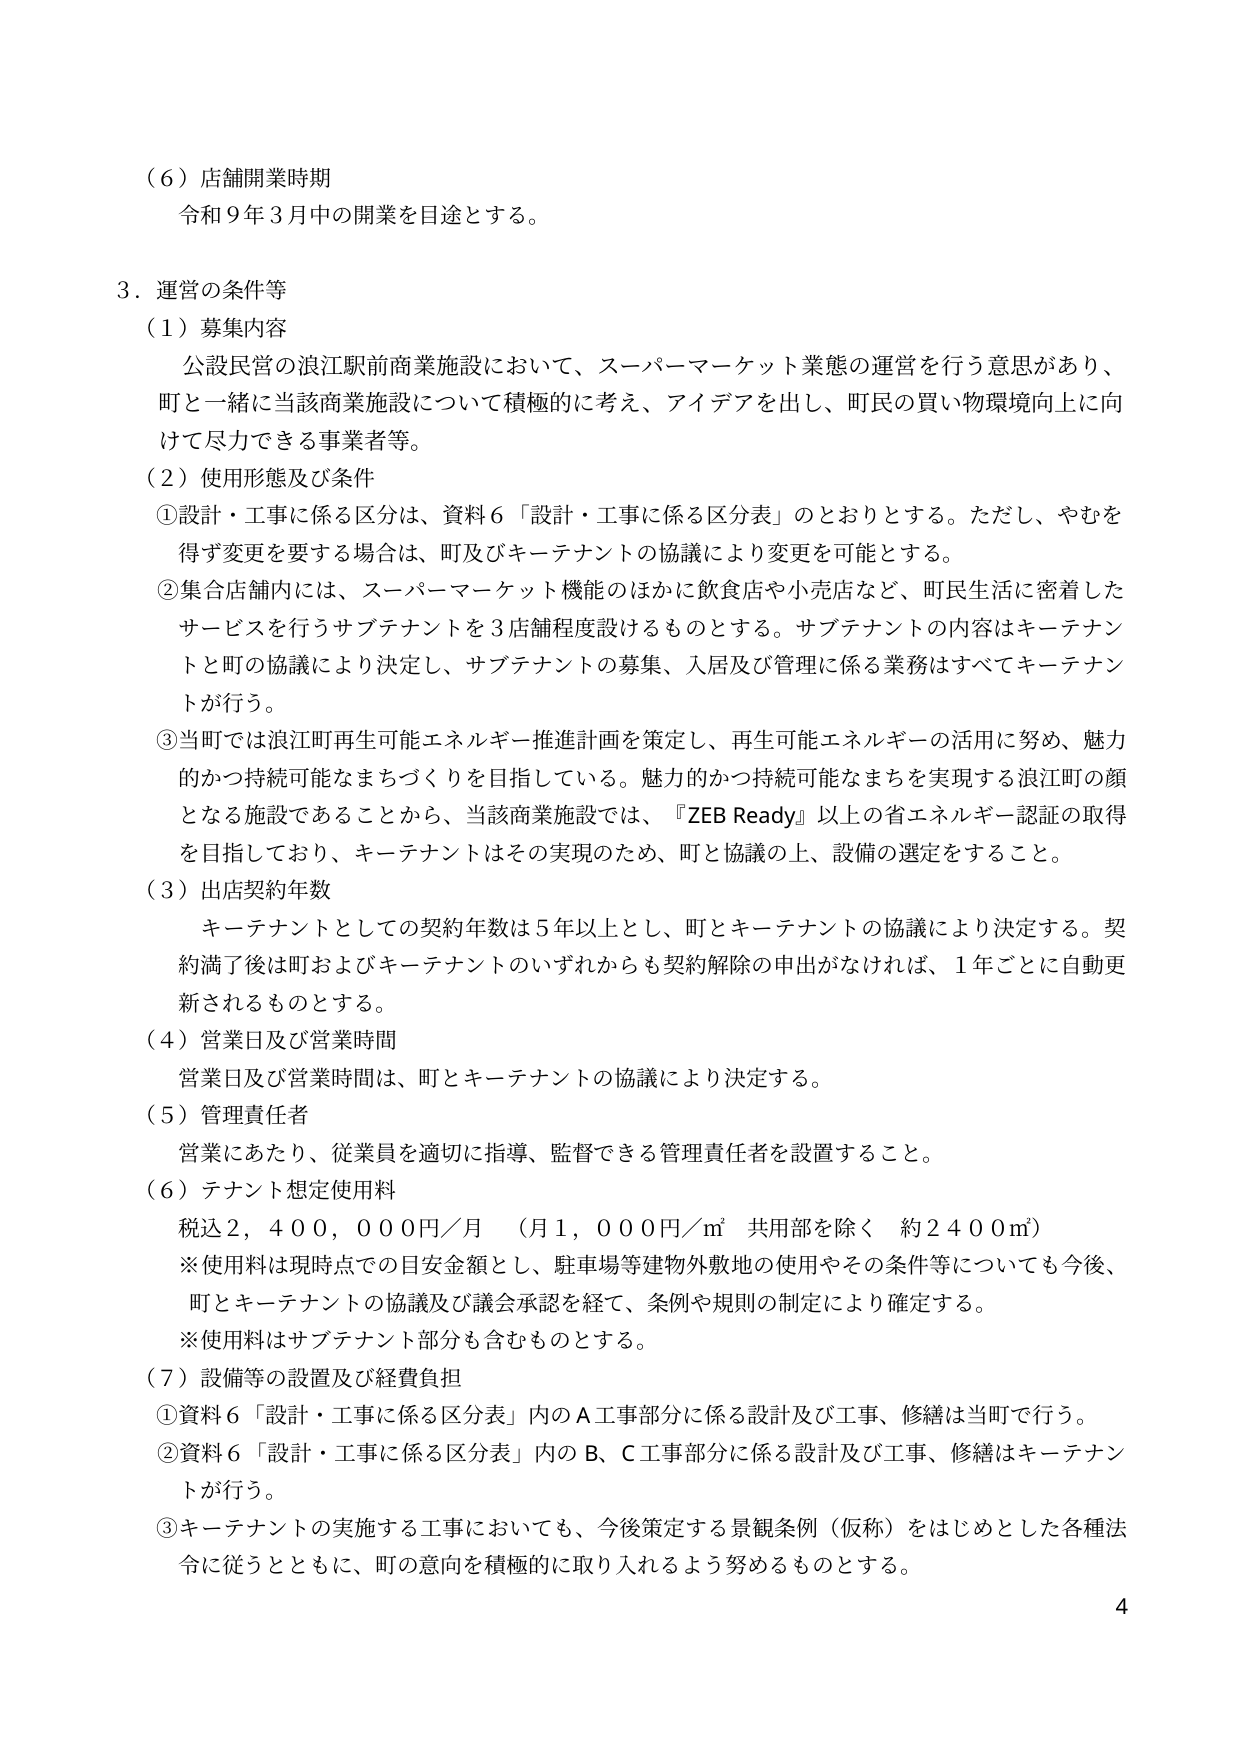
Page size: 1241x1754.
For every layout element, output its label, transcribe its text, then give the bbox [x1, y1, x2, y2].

text ３．運営の条件等 [112, 271, 1128, 308]
text ※使用料は現時点での目安金額とし、駐車場等建物外敷地の使用やその条件等についても今後、町とキーテナントの協議及び議会承認を経て、条例や規則の制定により確定する。 [112, 1246, 1128, 1321]
text ②資料６「設計・工事に係る区分表」内のB、C工事部分に係る設計及び工事、修繕はキーテナントが行う。 [112, 1433, 1128, 1508]
text ①設計・工事に係る区分は、資料６「設計・工事に係る区分表」のとおりとする。ただし、やむを得ず変更を要する場合は、町及びキーテナントの協議により変更を可能とする。 [112, 496, 1128, 571]
text ①資料６「設計・工事に係る区分表」内のA工事部分に係る設計及び工事、修繕は当町で行う。 [112, 1396, 1128, 1433]
text （１）募集内容 [112, 308, 1128, 346]
text （６）店舗開業時期 [112, 158, 1128, 196]
text ※使用料はサブテナント部分も含むものとする。 [112, 1321, 1128, 1358]
text （２）使用形態及び条件 [112, 458, 1128, 496]
text 令和９年３月中の開業を目途とする。 [112, 196, 1128, 233]
text キーテナントとしての契約年数は５年以上とし、町とキーテナントの協議により決定する。契約満了後は町およびキーテナントのいずれからも契約解除の申出がなければ、１年ごとに自動更新されるものとする。 [112, 908, 1128, 1021]
text ②集合店舗内には、スーパーマーケット機能のほかに飲食店や小売店など、町民生活に密着したサービスを行うサブテナントを３店舗程度設けるものとする。サブテナントの内容はキーテナントと町の協議により決定し、サブテナントの募集、入居及び管理に係る業務はすべてキーテナントが行う。 [112, 571, 1128, 721]
text 公設民営の浪江駅前商業施設において、スーパーマーケット業態の運営を行う意思があり、町と一緒に当該商業施設について積極的に考え、アイデアを出し、町民の買い物環境向上に向けて尽力できる事業者等。 [112, 346, 1128, 458]
text 営業にあたり、従業員を適切に指導、監督できる管理責任者を設置すること。 [112, 1133, 1128, 1171]
text 営業日及び営業時間は、町とキーテナントの協議により決定する。 [112, 1058, 1128, 1096]
text ③当町では浪江町再生可能エネルギー推進計画を策定し、再生可能エネルギーの活用に努め、魅力的かつ持続可能なまちづくりを目指している。魅力的かつ持続可能なまちを実現する浪江町の顔となる施設であることから、当該商業施設では、『ZEB Ready』以上の省エネルギー認証の取得を目指しており、キーテナントはその実現のため、町と協議の上、設備の選定をすること。 [112, 721, 1128, 871]
text （４）営業日及び営業時間 [112, 1021, 1128, 1058]
text （７）設備等の設置及び経費負担 [112, 1358, 1128, 1396]
text （５）管理責任者 [112, 1096, 1128, 1133]
text （６）テナント想定使用料 [112, 1171, 1128, 1208]
text 税込２，４００，０００円／月 （月１，０００円／㎡ 共用部を除く 約２４００㎡） [112, 1208, 1128, 1246]
text （３）出店契約年数 [112, 871, 1128, 908]
text ③キーテナントの実施する工事においても、今後策定する景観条例（仮称）をはじめとした各種法令に従うとともに、町の意向を積極的に取り入れるよう努めるものとする。 [112, 1508, 1128, 1583]
